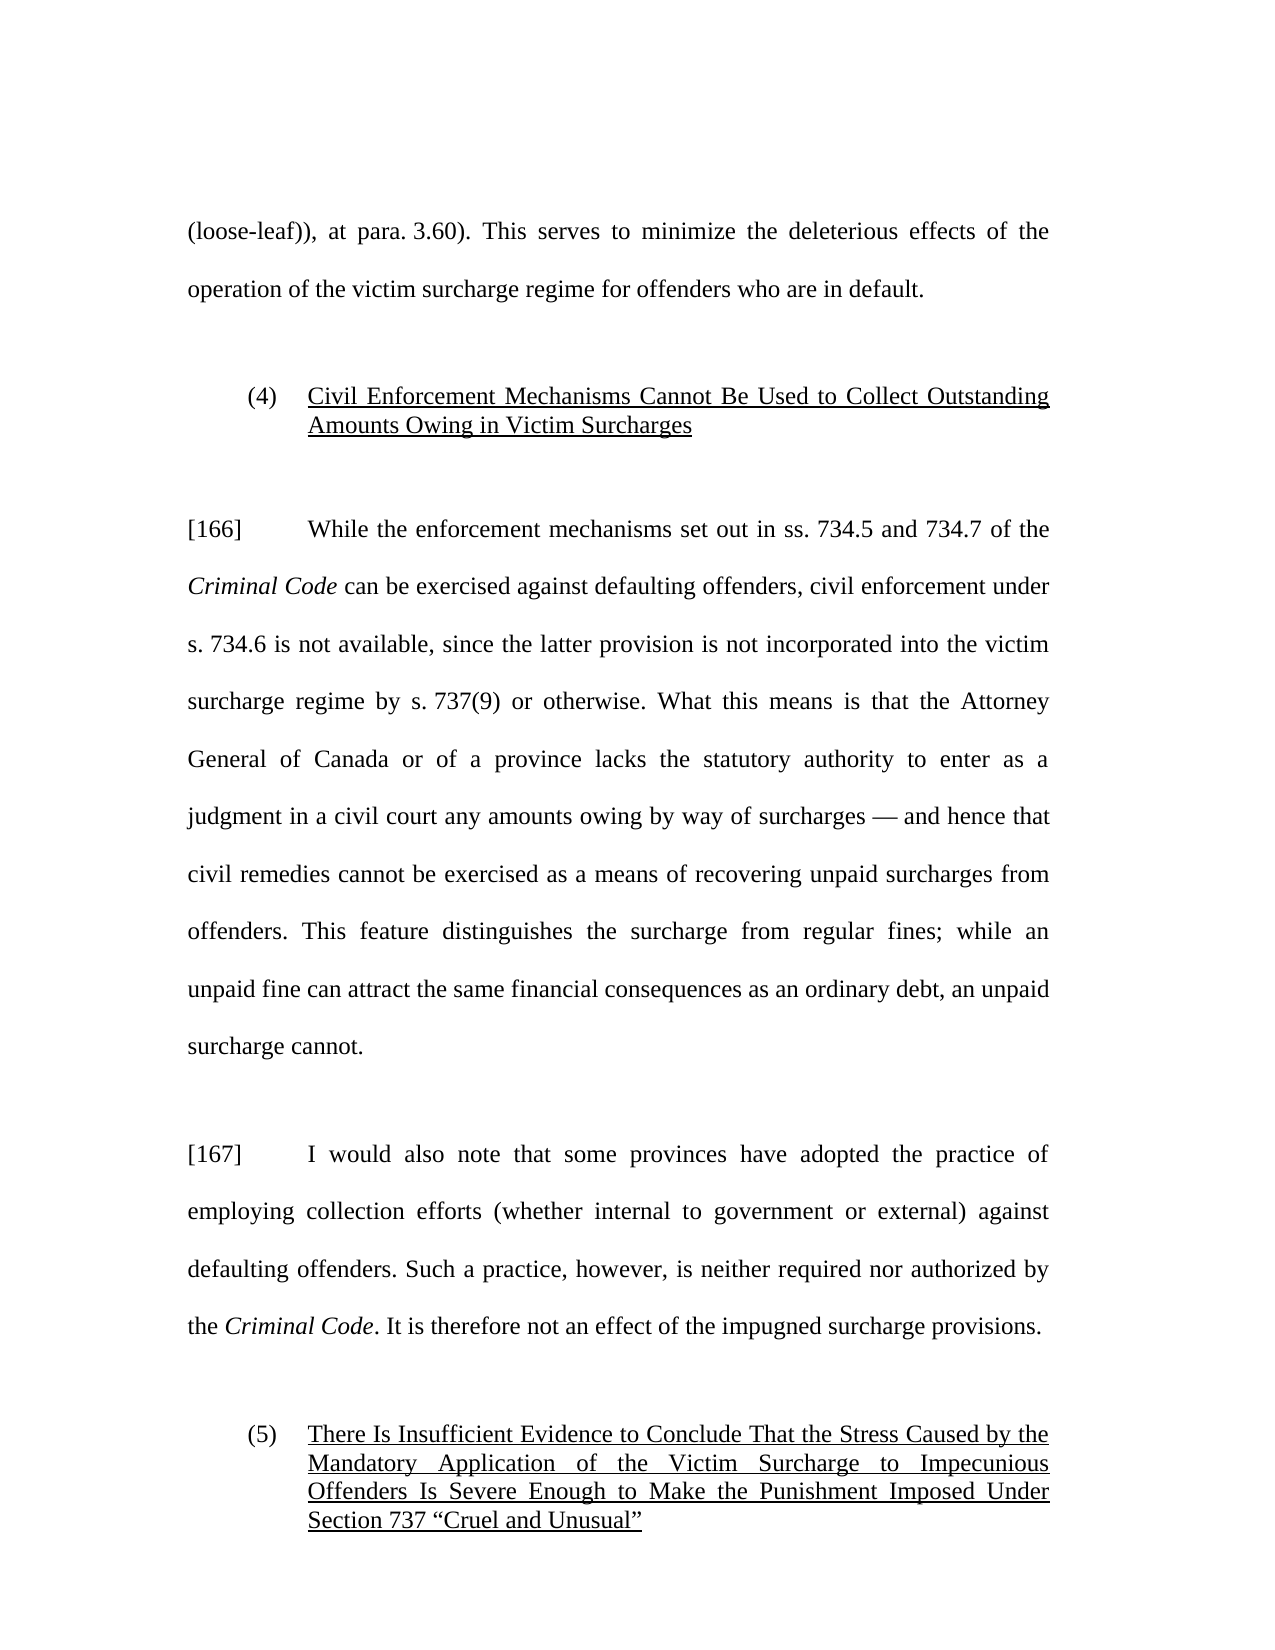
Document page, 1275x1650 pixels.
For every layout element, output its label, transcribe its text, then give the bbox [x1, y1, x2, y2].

title Civil Enforcement Mechanisms Cannot Be Used to Collect Outstanding Amounts Owing in Victim Surcharges [247, 381, 1050, 439]
text I would also note that some provinces have adopted the practice of employing collection efforts (whether internal to government or external) against defaulting offenders. Such a practice, however, is neither required nor authorized by the Criminal Code. It is therefore not an effect of the impugned surcharge provisions. [187, 1139, 1050, 1340]
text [187, 216, 1050, 303]
text While the enforcement mechanisms set out in ss. 734.5 and 734.7 of the Criminal Code can be exercised against defaulting offenders, civil enforcement under s. 734.6 is not available, since the latter provision is not incorporated into the victim surcharge regime by s. 737(9) or otherwise. What this means is that the Attorney General of Canada or of a province lacks the statutory authority to enter as a judgment in a civil court any amounts owing by way of surcharges — and hence that civil remedies cannot be exercised as a means of recovering unpaid surcharges from offenders. This feature distinguishes the surcharge from regular fines; while an unpaid fine can attract the same financial consequences as an ordinary debt, an unpaid surcharge cannot. [187, 514, 1050, 1060]
title There Is Insufficient Evidence to Conclude That the Stress Caused by the Mandatory Application of the Victim Surcharge to Impecunious Offenders Is Severe Enough to Make the Punishment Imposed Under Section 737 “Cruel and Unusual” [247, 1419, 1050, 1534]
